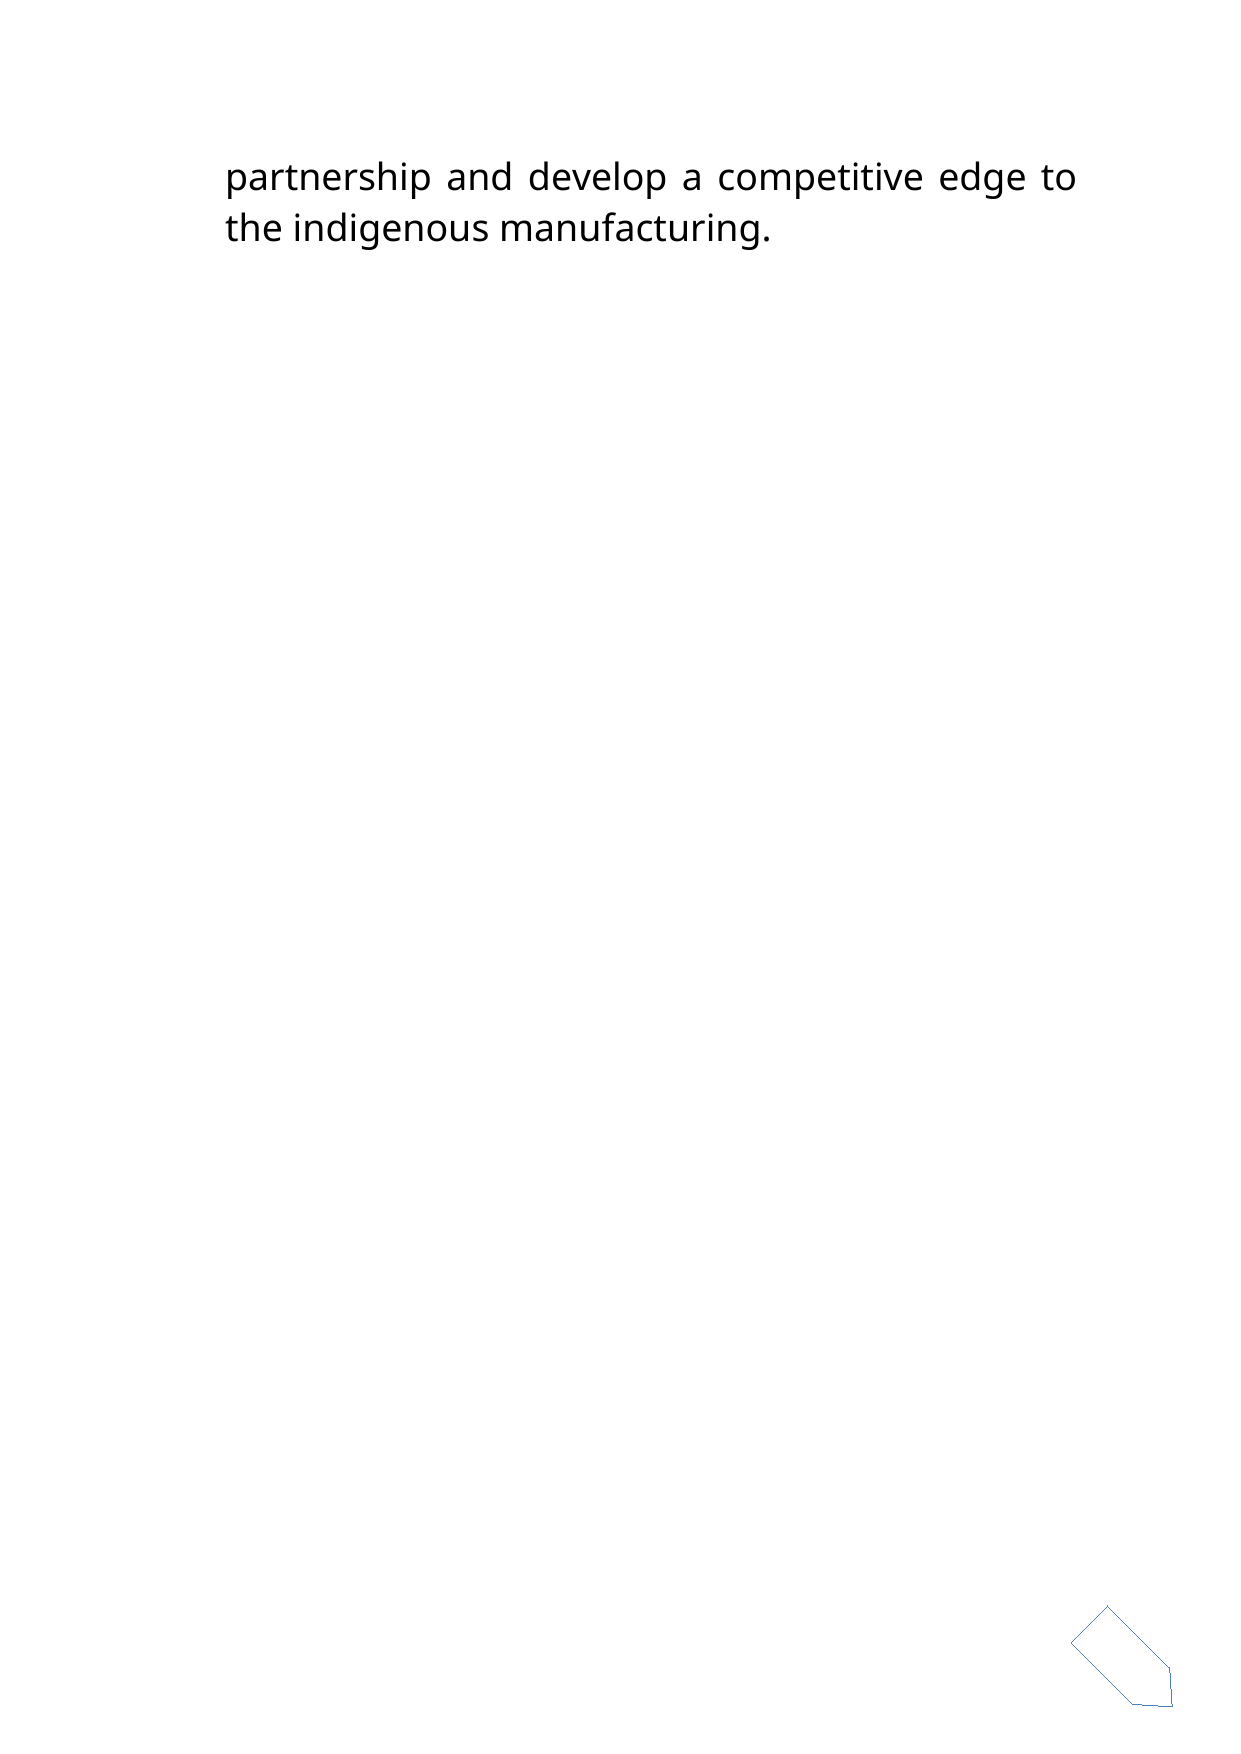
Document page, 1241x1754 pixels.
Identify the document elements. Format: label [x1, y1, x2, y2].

list [187, 150, 1078, 252]
